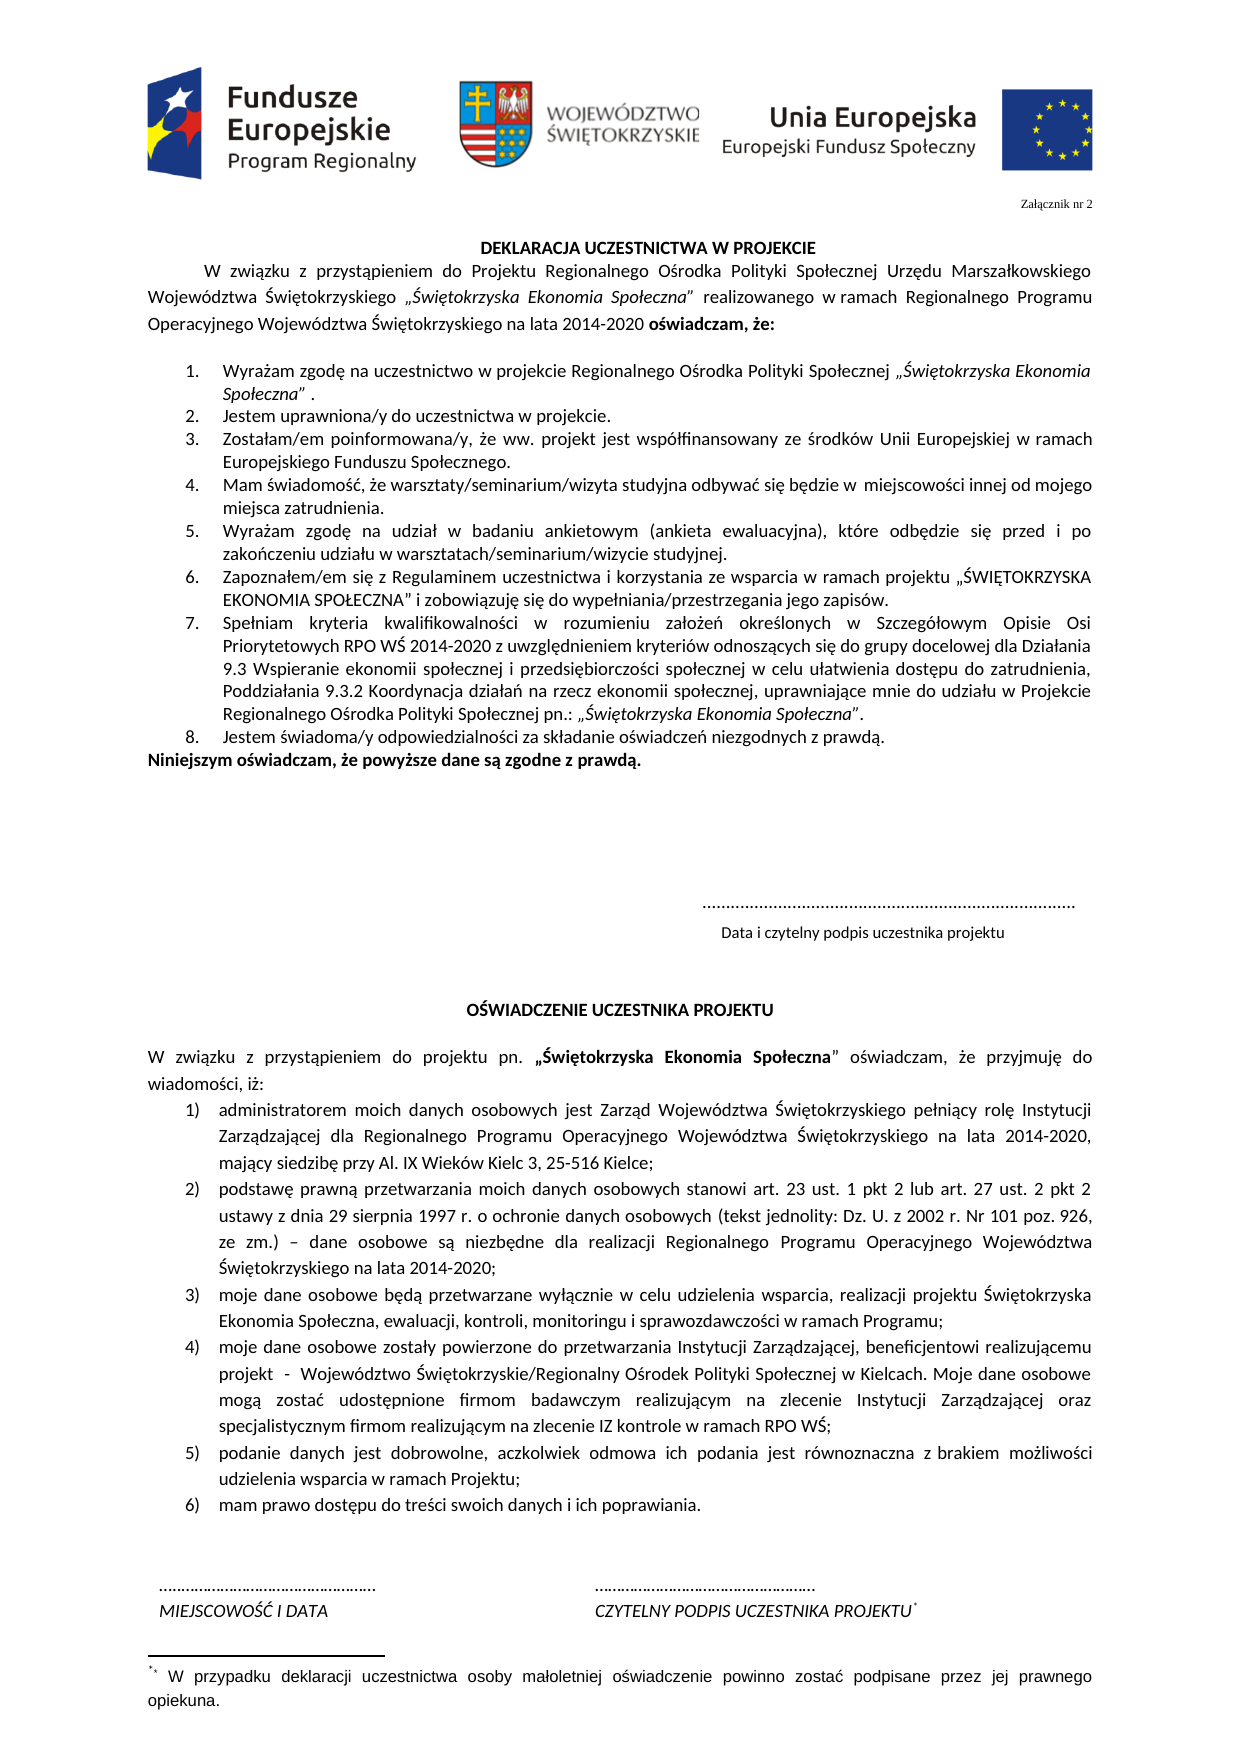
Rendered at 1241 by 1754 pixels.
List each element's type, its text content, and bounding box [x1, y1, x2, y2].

list podanie danych jest dobrowolne, aczkolwiek odmowa ich podania jest równoznaczna z brakiem możliwości udzielenia wsparcia w ramach Projektu; [185, 1441, 1093, 1490]
table_header …………………………………………… [584, 1573, 1093, 1599]
list Zostałam/em poinformowana/y, że ww. projekt jest współfinansowany ze środków Unii Europejskiej w ramach Europejskiego Funduszu Społecznego. [185, 428, 1093, 473]
list Spełniam kryteria kwalifikowalności w rozumieniu założeń określonych w Szczegółowym Opisie Osi Priorytetowych RPO WŚ 2014-2020 z uwzględnieniem kryteriów odnoszących się do grupy docelowej dla Działania 9.3 Wspieranie ekonomii społecznej i przedsiębiorczości społecznej w celu ułatwienia dostępu do zatrudnienia, Poddziałania 9.3.2 Koordynacja działań na rzecz ekonomii społecznej, uprawniające mnie do udziału w Projekcie Regionalnego Ośrodka Polityki Społecznej pn.: „Świętokrzyska Ekonomia Społeczna”. [185, 611, 1093, 726]
list Wyrażam zgodę na uczestnictwo w projekcie Regionalnego Ośrodka Polityki Społecznej „Świętokrzyska Ekonomia Społeczna” . [185, 359, 1093, 405]
picture [147, 58, 422, 190]
list Jestem uprawniona/y do uczestnictwa w projekcie. [185, 405, 1093, 428]
list podstawę prawną przetwarzania moich danych osobowych stanowi art. 23 ust. 1 pkt 2 lub art. 27 ust. 2 pkt 2 ustawy z dnia 29 sierpnia 1997 r. o ochronie danych osobowych (tekst jednolity: Dz. U. z 2002 r. Nr 101 poz. 926, ze zm.) – dane osobowe są niezbędne dla realizacji Regionalnego Programu Operacyjnego Województwa Świętokrzyskiego na lata 2014-2020; [185, 1177, 1093, 1279]
list Zapoznałem/em się z Regulaminem uczestnictwa i korzystania ze wsparcia w ramach projektu „ŚWIĘTOKRZYSKA EKONOMIA SPOŁECZNA” i zobowiązuję się do wypełniania/przestrzegania jego zapisów. [185, 565, 1093, 611]
text ............................................................................... [148, 890, 1093, 913]
list moje dane osobowe zostały powierzone do przetwarzania Instytucji Zarządzającej, beneficjentowi realizującemu projekt - Województwo Świętokrzyskie/Regionalny Ośrodek Polityki Społecznej w Kielcach. Moje dane osobowe mogą zostać udostępnione firmom badawczym realizującym na zlecenie Instytucji Zarządzającej oraz specjalistycznym firmom realizującym na zlecenie IZ kontrole w ramach RPO WŚ; [185, 1336, 1093, 1437]
table_cell MIEJSCOWOŚĆ I DATA [148, 1600, 584, 1626]
list moje dane osobowe będą przetwarzane wyłącznie w celu udzielenia wsparcia, realizacji projektu Świętokrzyska Ekonomia Społeczna, ewaluacji, kontroli, monitoringu i sprawozdawczości w ramach Programu; [185, 1283, 1093, 1332]
text W związku z przystąpieniem do projektu pn. „Świętokrzyska Ekonomia Społeczna” oświadczam, że przyjmuję do wiadomości, iż: [148, 1046, 1093, 1095]
picture [459, 63, 700, 177]
list Wyrażam zgodę na udział w badaniu ankietowym (ankieta ewaluacyjna), które odbędzie się przed i po zakończeniu udziału w warsztatach/seminarium/wizycie studyjnej. [185, 519, 1093, 565]
text OŚWIADCZENIE UCZESTNIKA PROJEKTU [148, 998, 1093, 1021]
table_cell CZYTELNY PODPIS UCZESTNIKA PROJEKTU* [584, 1600, 1093, 1626]
table_header …..……………………………………… [148, 1573, 584, 1599]
list administratorem moich danych osobowych jest Zarząd Województwa Świętokrzyskiego pełniący rolę Instytucji Zarządzającej dla Regionalnego Programu Operacyjnego Województwa Świętokrzyskiego na lata 2014-2020, mający siedzibę przy Al. IX Wieków Kielc 3, 25-516 Kielce; [185, 1098, 1093, 1174]
subtitle DEKLARACJA UCZESTNICTWA W PROJEKCIE [204, 236, 1093, 259]
list mam prawo dostępu do treści swoich danych i ich poprawiania. [185, 1494, 1093, 1517]
list Jestem świadoma/y odpowiedzialności za składanie oświadczeń niezgodnych z prawdą. [185, 726, 1093, 748]
list Mam świadomość, że warsztaty/seminarium/wizyta studyjna odbywać się będzie w miejscowości innej od mojego miejsca zatrudnienia. [185, 473, 1093, 519]
text Załącznik nr 2 [148, 197, 1093, 211]
text Data i czytelny podpis uczestnika projektu [148, 923, 1093, 943]
text W związku z przystąpieniem do Projektu Regionalnego Ośrodka Polityki Społecznej Urzędu Marszałkowskiego Województwa Świętokrzyskiego „Świętokrzyska Ekonomia Społeczna” realizowanego w ramach Regionalnego Programu Operacyjnego Województwa Świętokrzyskiego na lata 2014-2020 oświadczam, że: [148, 259, 1093, 334]
text Niniejszym oświadczam, że powyższe dane są zgodne z prawdą. [148, 748, 1093, 771]
picture [716, 63, 1093, 190]
